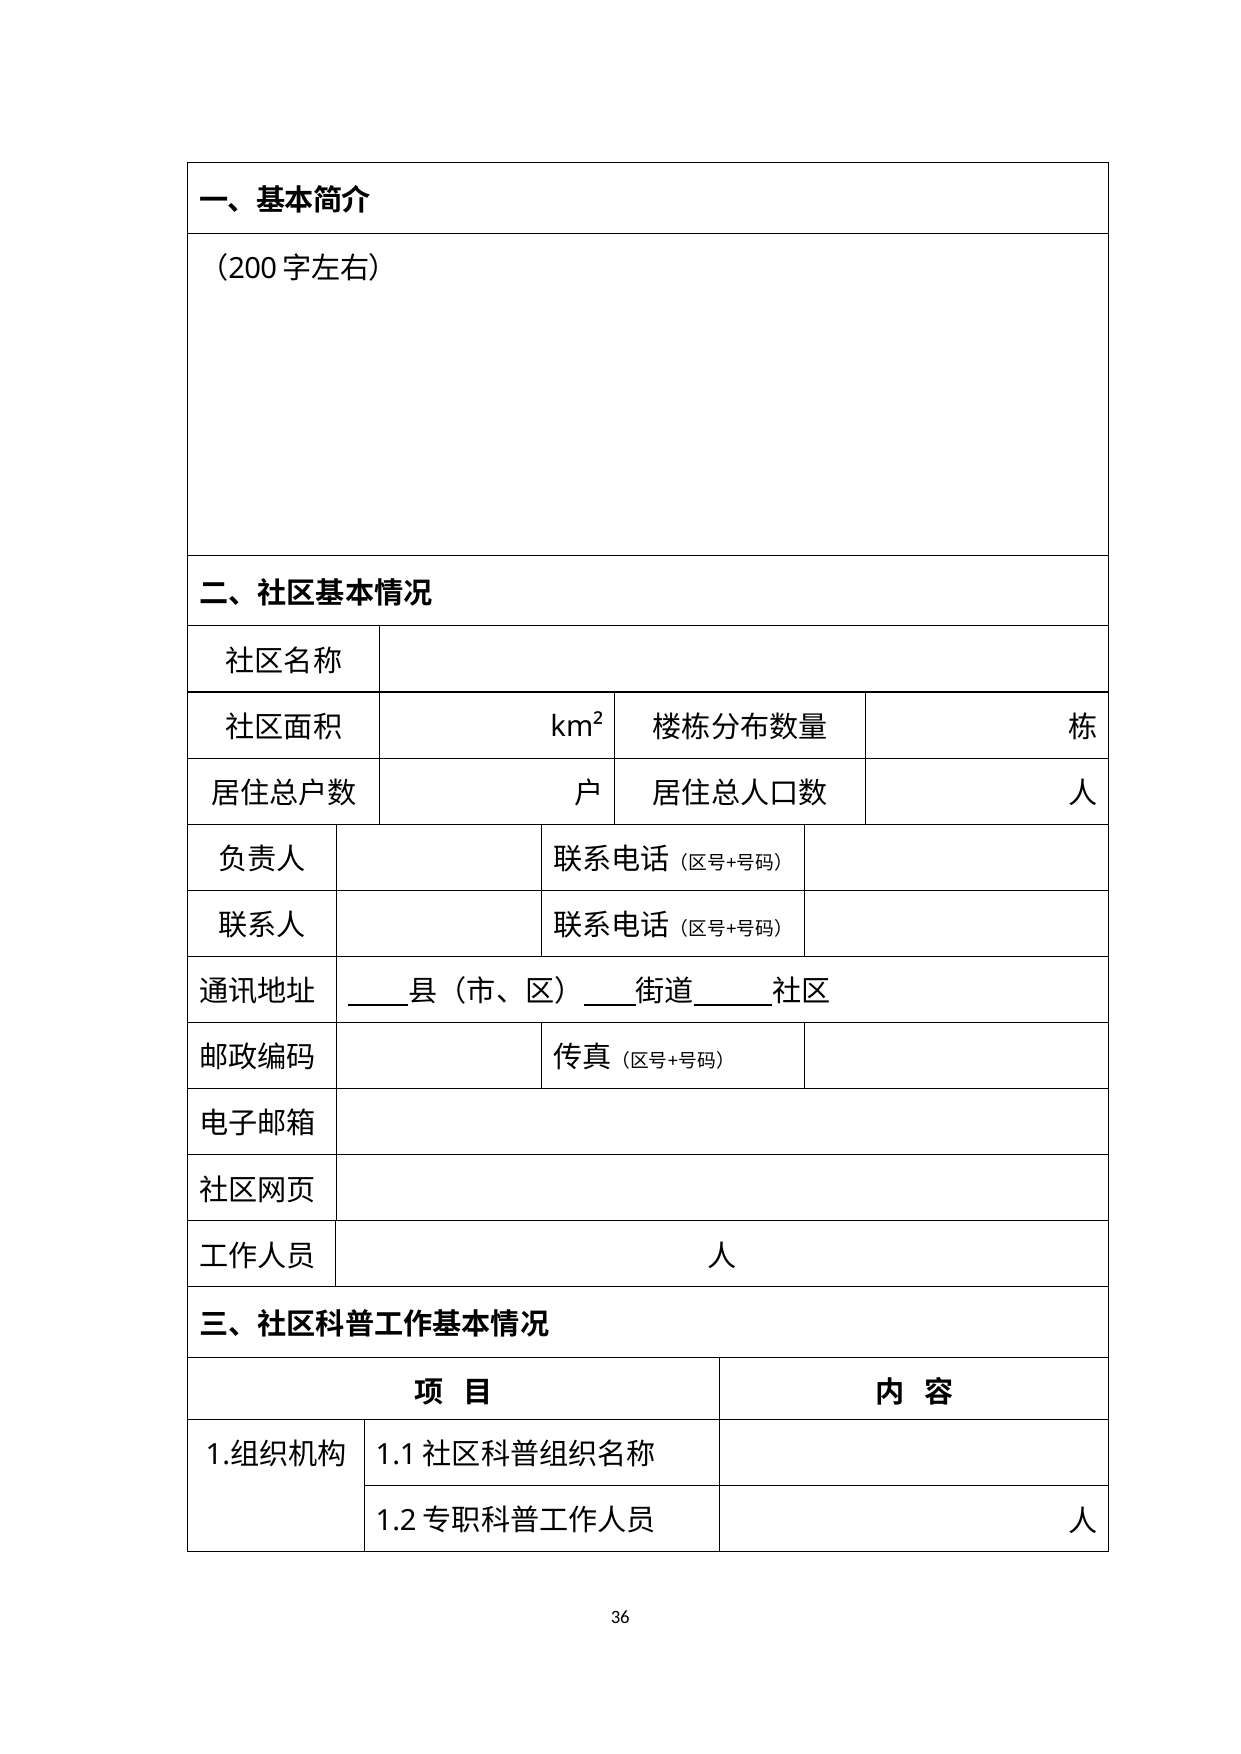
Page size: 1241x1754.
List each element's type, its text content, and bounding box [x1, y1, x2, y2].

table_cell 工作人员 [188, 1221, 335, 1286]
table_cell 社区网页 [188, 1155, 336, 1220]
table_cell 1.组织机构 [188, 1420, 364, 1551]
table_cell 社区面积 [188, 693, 379, 757]
table_cell 1.1社区科普组织名称 [365, 1420, 719, 1485]
table_cell 栋 [866, 693, 1108, 757]
table_cell 通讯地址 [188, 957, 336, 1022]
table_cell [337, 891, 541, 956]
table_cell 人 [866, 759, 1108, 823]
table_cell 联系电话（区号+号码） [542, 825, 804, 889]
table_cell [337, 1023, 541, 1088]
table_cell 户 [380, 759, 614, 823]
table_cell 负责人 [188, 825, 336, 889]
table_cell [720, 1420, 1108, 1485]
table_cell 联系人 [188, 891, 336, 956]
table_cell [337, 825, 541, 889]
table_cell [380, 626, 1108, 691]
table_cell 电子邮箱 [188, 1089, 336, 1154]
table_cell 楼栋分布数量 [615, 693, 865, 757]
table_header 一、基本简介 [188, 163, 1108, 233]
table_cell [805, 825, 1108, 889]
table_cell 居住总人口数 [615, 759, 865, 823]
table_cell （200字左右） [188, 234, 1108, 554]
table_cell 项 目 [188, 1358, 719, 1419]
table_cell 三、社区科普工作基本情况 [188, 1287, 1108, 1357]
table_cell 县（市、区） 街道 社区 [337, 957, 1108, 1022]
table_cell [805, 891, 1108, 956]
table_cell 联系电话（区号+号码） [542, 891, 804, 956]
table_cell km² [380, 693, 614, 757]
table_cell [337, 1089, 1108, 1154]
table_cell 邮政编码 [188, 1023, 336, 1088]
table_cell 传真（区号+号码） [542, 1023, 804, 1088]
table_cell 内 容 [720, 1358, 1108, 1419]
table_cell [337, 1155, 1108, 1220]
table_cell 二、社区基本情况 [188, 556, 1108, 625]
table_cell 社区名称 [188, 626, 379, 691]
table_cell [805, 1023, 1108, 1088]
table_cell 居住总户数 [188, 759, 379, 823]
table_cell 人 [720, 1486, 1108, 1551]
table_cell 人 [336, 1221, 1108, 1286]
table_cell 1.2专职科普工作人员 [365, 1486, 719, 1551]
